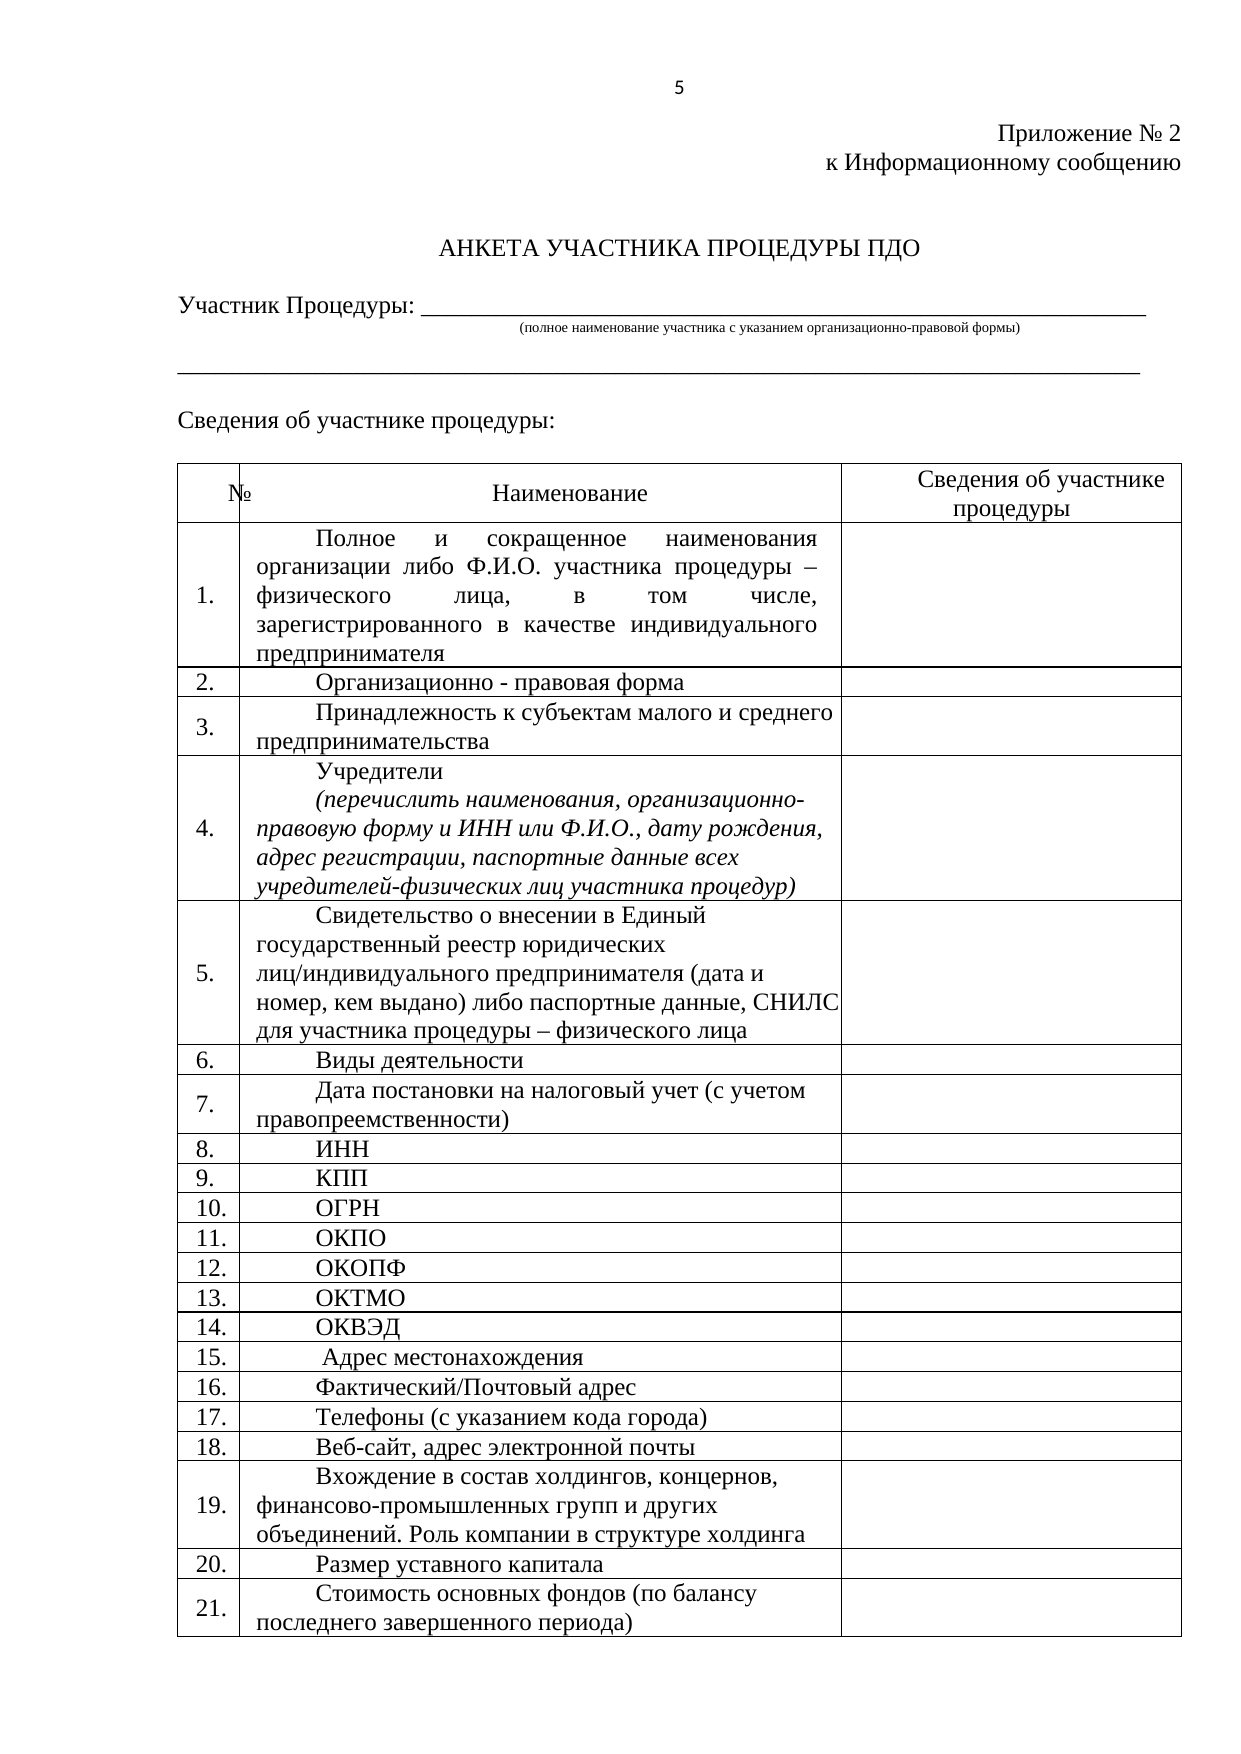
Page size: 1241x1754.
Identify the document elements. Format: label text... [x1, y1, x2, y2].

table_cell Полное и сокращенное наименования организации либо Ф.И.О. участника процедуры – физического лица, в том числе, зарегистрированного в качестве индивидуального предпринимателя [240, 523, 841, 666]
table_cell [178, 1313, 239, 1341]
table_cell [842, 668, 1181, 696]
table_cell Размер уставного капитала [240, 1549, 841, 1577]
table_header Наименование [240, 464, 841, 522]
table_cell ИНН [240, 1134, 841, 1162]
table_cell Дата постановки на налоговый учет (с учетом правопреемственности) [240, 1075, 841, 1133]
table_cell [178, 1372, 239, 1401]
text к Информационному сообщению [709, 147, 1181, 176]
table_cell Принадлежность к субъектам малого и среднего предпринимательства [240, 697, 841, 755]
table_cell Адрес местонахождения [240, 1342, 841, 1371]
table_cell [178, 756, 239, 899]
table_cell [842, 1461, 1181, 1548]
table_cell Вхождение в состав холдингов, концернов, финансово-промышленных групп и других объединений. Роль компании в структуре холдинга [240, 1461, 841, 1548]
table_cell Учредители (перечислить наименования, организационно-правовую форму и ИНН или Ф.И.О., дату рождения, адрес регистрации, паспортные данные всех учредителей-физических лиц участника процедур) [240, 756, 841, 899]
table_cell [178, 523, 239, 666]
table_cell ОГРН [240, 1193, 841, 1222]
text АНКЕТА УЧАСТНИКА ПРОЦЕДУРЫ ПДО [177, 233, 1181, 262]
text Участник Процедуры: __________________________________________________________ [177, 291, 1181, 319]
table_cell Виды деятельности [240, 1045, 841, 1074]
table_cell [842, 1045, 1181, 1074]
table_cell [178, 901, 239, 1044]
table_cell [842, 1549, 1181, 1577]
table_cell [842, 697, 1181, 755]
table_cell [178, 668, 239, 696]
table_cell [178, 1432, 239, 1460]
table_cell [842, 1253, 1181, 1282]
table_cell Фактический/Почтовый адрес [240, 1372, 841, 1401]
table_cell [178, 1253, 239, 1282]
text _____________________________________________________________________________ [177, 348, 1181, 377]
table_cell [178, 1164, 239, 1192]
text Приложение № 2 [709, 118, 1181, 147]
table_cell [178, 697, 239, 755]
table_cell [178, 1461, 239, 1548]
table_cell [842, 523, 1181, 666]
table_cell [842, 901, 1181, 1044]
table_cell [842, 1432, 1181, 1460]
table_cell [178, 1223, 239, 1252]
table_cell КПП [240, 1164, 841, 1192]
table_cell Организационно - правовая форма [240, 668, 841, 696]
table_cell [842, 1372, 1181, 1401]
text (полное наименование участника с указанием организационно-правовой формы) [177, 319, 1181, 348]
table_cell [842, 1342, 1181, 1371]
table_cell [178, 1134, 239, 1162]
table_cell [842, 1075, 1181, 1133]
table_cell [178, 1075, 239, 1133]
table_cell ОКПО [240, 1223, 841, 1252]
table_cell [842, 1193, 1181, 1222]
table_cell [178, 1342, 239, 1371]
table_cell [842, 1223, 1181, 1252]
table_cell ОКВЭД [240, 1313, 841, 1341]
table_cell [842, 1164, 1181, 1192]
table_cell [842, 1313, 1181, 1341]
table_cell [842, 1402, 1181, 1431]
table_cell [842, 756, 1181, 899]
table_cell ОКОПФ [240, 1253, 841, 1282]
table_cell Телефоны (с указанием кода города) [240, 1402, 841, 1431]
table_cell [178, 1283, 239, 1311]
table_cell Стоимость основных фондов (по балансу последнего завершенного периода) [240, 1579, 841, 1636]
table_header Сведения об участнике процедуры [842, 464, 1181, 522]
table_cell [178, 1402, 239, 1431]
table_cell ОКТМО [240, 1283, 841, 1311]
table_cell [178, 1579, 239, 1636]
table_cell [842, 1579, 1181, 1636]
table_cell Веб-сайт, адрес электронной почты [240, 1432, 841, 1460]
table_cell Свидетельство о внесении в Единый государственный реестр юридических лиц/индивидуального предпринимателя (дата и номер, кем выдано) либо паспортные данные, СНИЛС для участника процедуры – физического лица [240, 901, 841, 1044]
table_cell [178, 1045, 239, 1074]
table_cell [842, 1134, 1181, 1162]
table_header № [178, 464, 239, 522]
table_cell [842, 1283, 1181, 1311]
table_cell [178, 1193, 239, 1222]
text Сведения об участнике процедуры: [177, 406, 1181, 434]
table_cell [178, 1549, 239, 1577]
